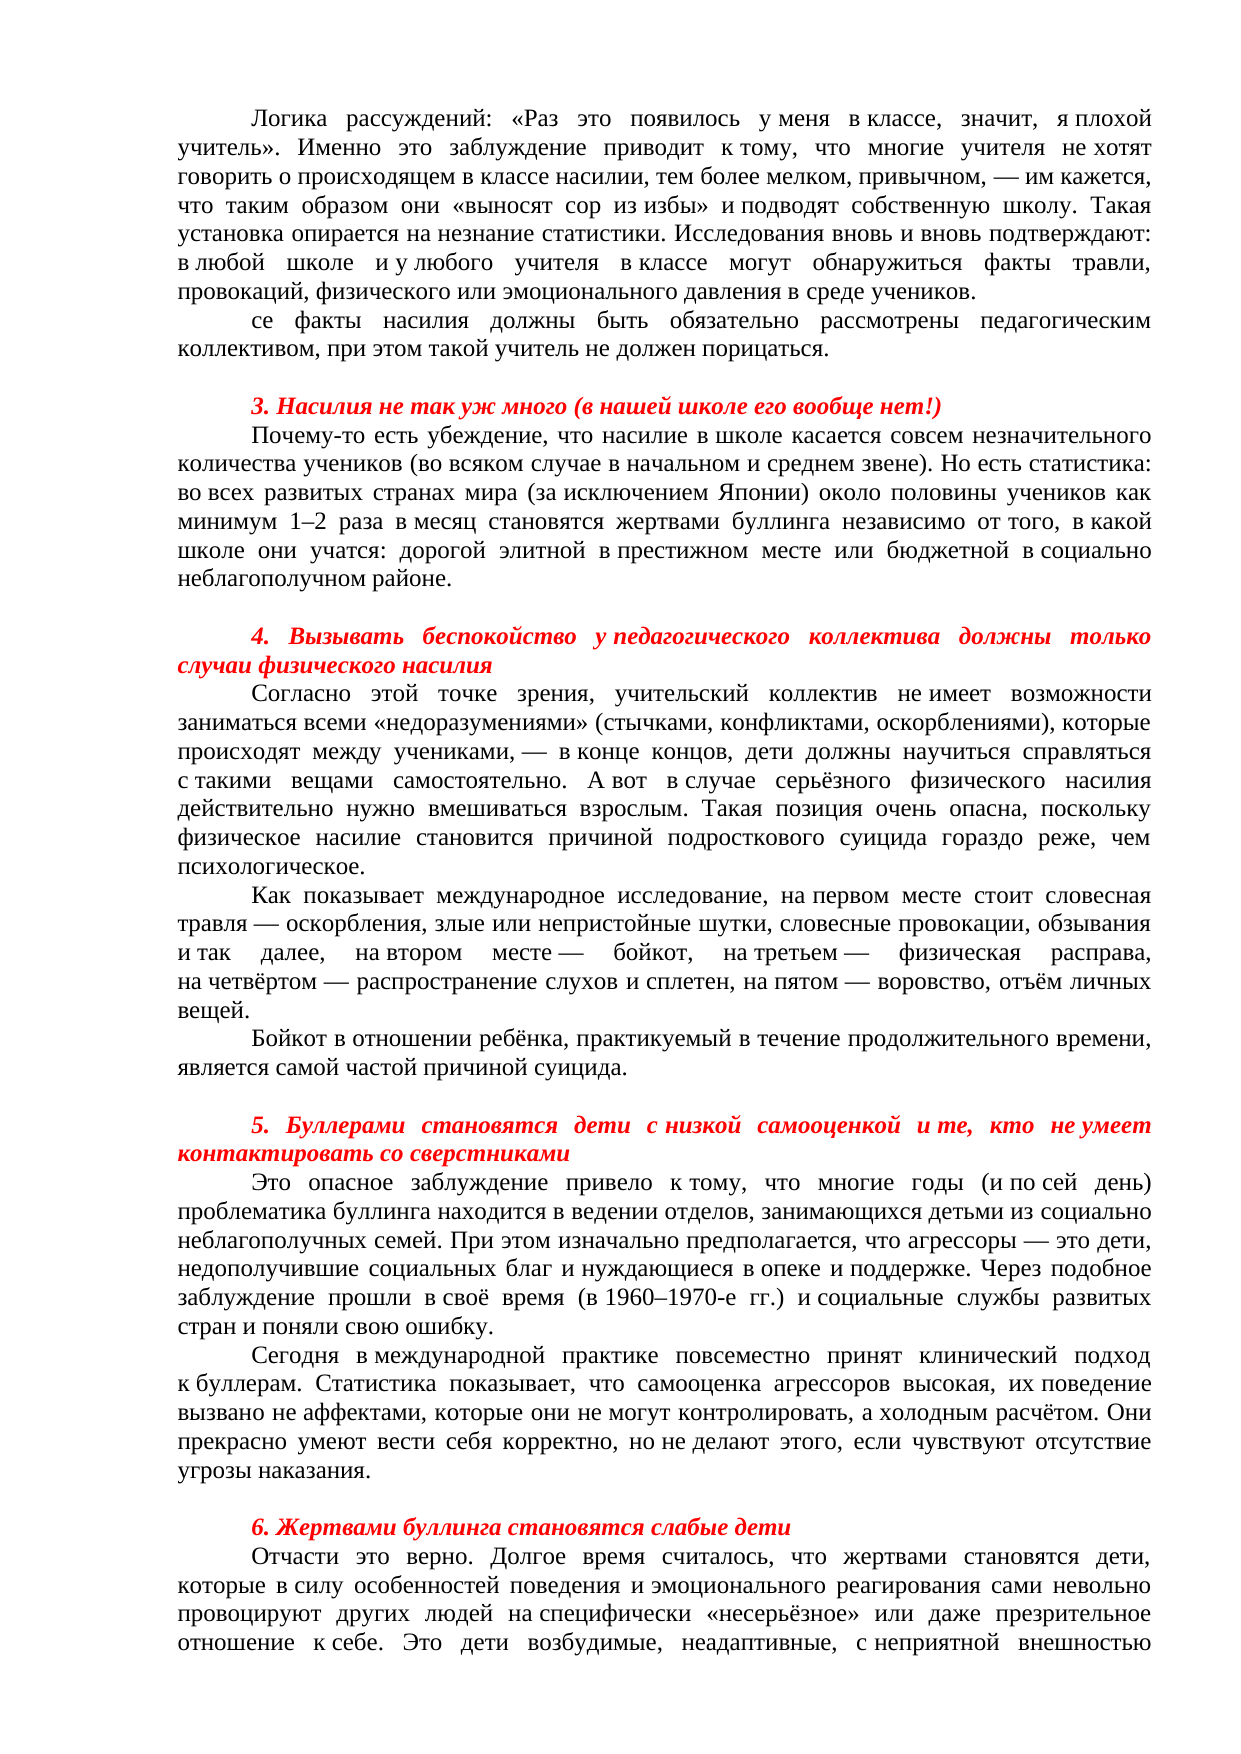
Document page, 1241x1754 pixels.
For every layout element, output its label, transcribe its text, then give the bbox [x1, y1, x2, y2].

text Согласно этой точке зрения, учительский коллектив не имеет возможности заниматься всеми «недоразумениями» (стычками, конфликтами, оскорблениями), которые происходят между учениками, — в конце концов, дети должны научиться справляться с такими вещами самостоятельно. А вот в случае серьёзного физического насилия действительно нужно вмешиваться взрослым. Такая позиция очень опасна, поскольку физическое насилие становится причиной подросткового суицида гораздо реже, чем психологическое. [177, 678, 1152, 880]
text се факты насилия должны быть обязательно рассмотрены педагогическим коллективом, при этом такой учитель не должен порицаться. [177, 305, 1152, 362]
text Как показывает международное исследование, на первом месте стоит словесная травля — оскорбления, злые или непристойные шутки, словесные провокации, обзывания и так далее, на втором месте — бойкот, на третьем — физическая расправа, на четвёртом — распространение слухов и сплетен, на пятом — воровство, отъём личных вещей. [177, 880, 1152, 1023]
text Логика рассуждений: «Раз это появилось у меня в классе, значит, я плохой учитель». Именно это заблуждение приводит к тому, что многие учителя не хотят говорить о происходящем в классе насилии, тем более мелком, привычном, — им кажется, что таким образом они «выносят сор из избы» и подводят собственную школу. Такая установка опирается на незнание статистики. Исследования вновь и вновь подтверждают: в любой школе и у любого учителя в классе могут обнаружиться факты травли, провокаций, физического или эмоционального давления в среде учеников. [177, 103, 1152, 305]
text 4. Вызывать беспокойство у педагогического коллектива должны только случаи физического насилия [177, 621, 1152, 678]
text Бойкот в отношении ребёнка, практикуемый в течение продолжительного времени, является самой частой причиной суицида. [177, 1023, 1152, 1081]
text 5. Буллерами становятся дети с низкой самооценкой и те, кто не умеет контактировать со сверстниками [177, 1110, 1152, 1167]
text 3. Насилия не так уж много (в нашей школе его вообще нет!) [177, 391, 1152, 420]
text 6. Жертвами буллинга становятся слабые дети [177, 1512, 1152, 1541]
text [177, 1541, 1152, 1656]
text Сегодня в международной практике повсеместно принят клинический подход к буллерам. Статистика показывает, что самооценка агрессоров высокая, их поведение вызвано не аффектами, которые они не могут контролировать, а холодным расчётом. Они прекрасно умеют вести себя корректно, но не делают этого, если чувствуют отсутствие угрозы наказания. [177, 1340, 1152, 1483]
text Почему-то есть убеждение, что насилие в школе касается совсем незначительного количества учеников (во всяком случае в начальном и среднем звене). Но есть статистика: во всех развитых странах мира (за исключением Японии) около половины учеников как минимум 1–2 раза в месяц становятся жертвами буллинга независимо от того, в какой школе они учатся: дорогой элитной в престижном месте или бюджетной в социально неблагополучном районе. [177, 420, 1152, 592]
text Это опасное заблуждение привело к тому, что многие годы (и по сей день) проблематика буллинга находится в ведении отделов, занимающихся детьми из социально неблагополучных семей. При этом изначально предполагается, что агрессоры — это дети, недополучившие социальных благ и нуждающиеся в опеке и поддержке. Через подобное заблуждение прошли в своё время (в 1960–1970-е гг.) и социальные службы развитых стран и поняли свою ошибку. [177, 1167, 1152, 1340]
